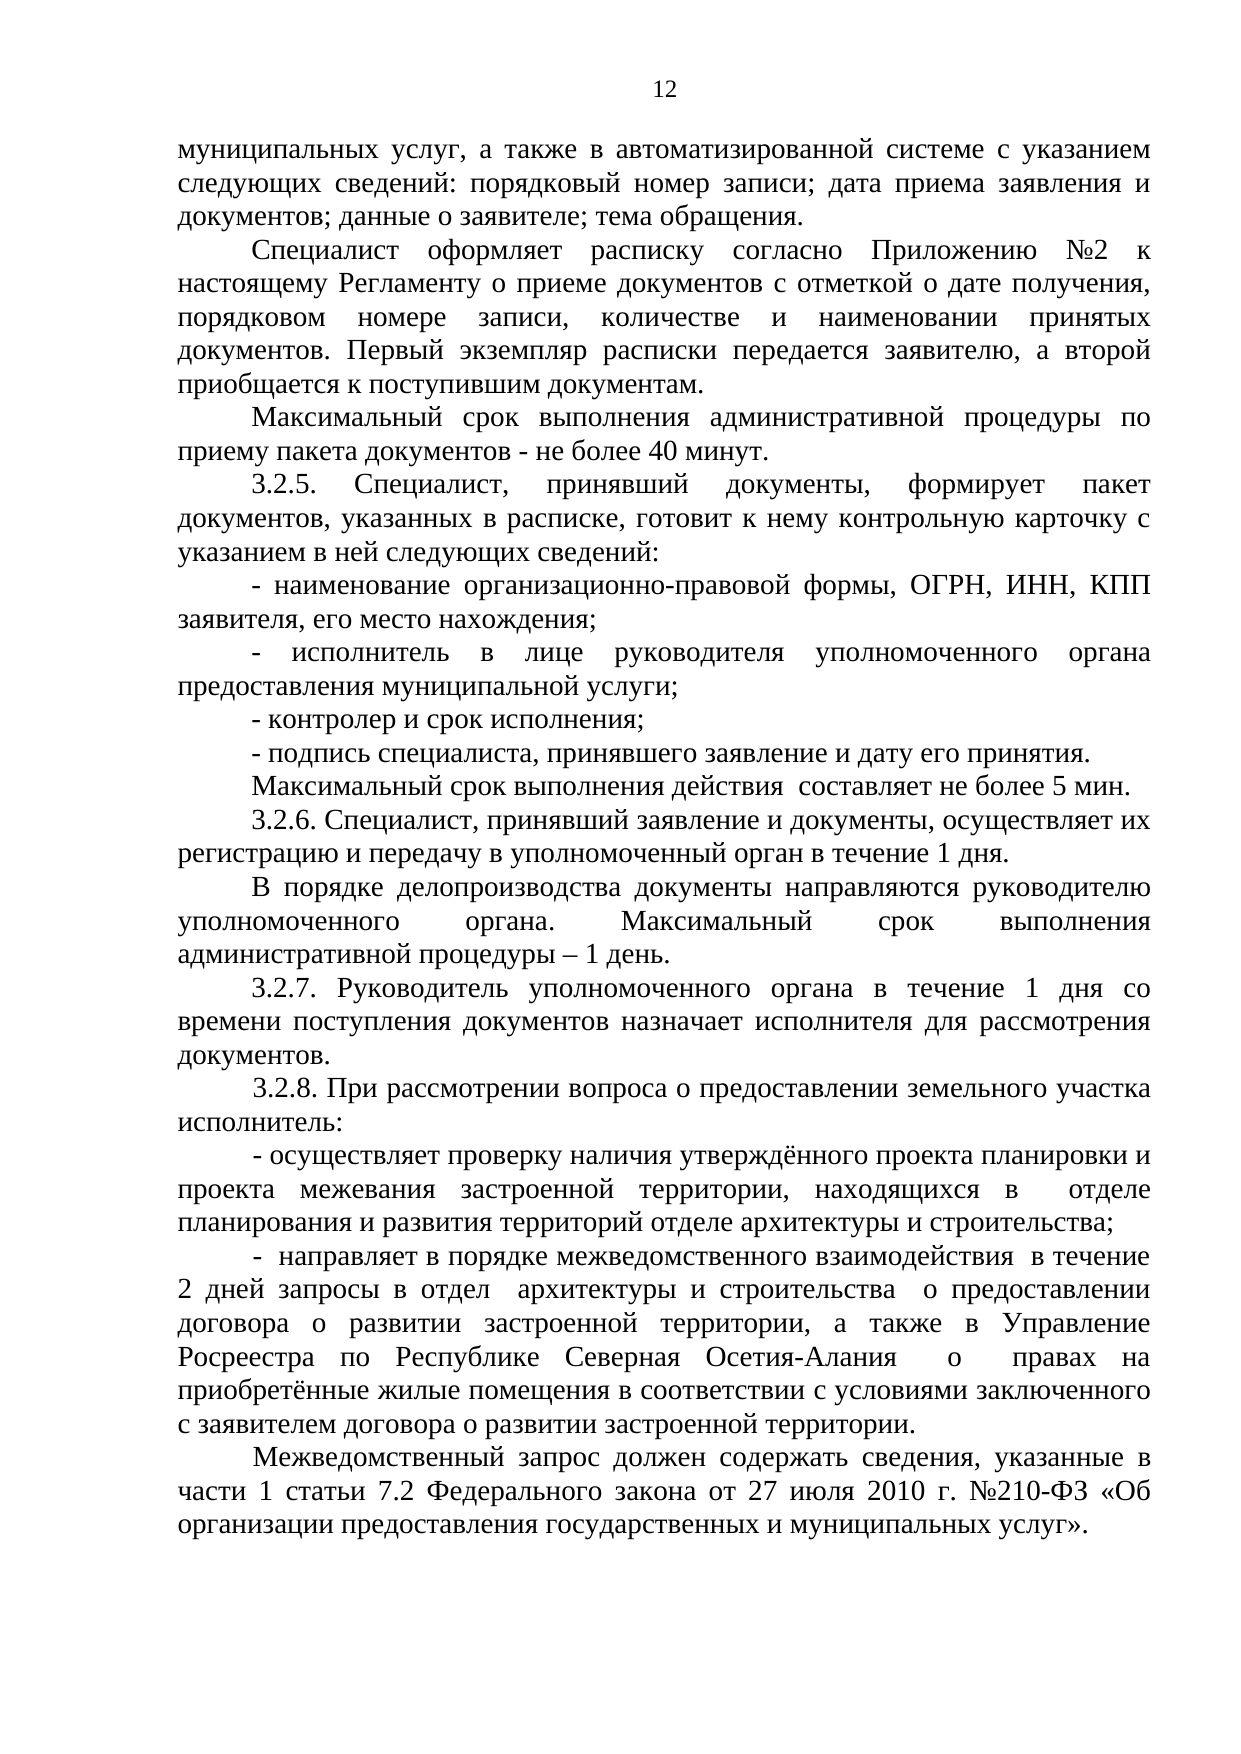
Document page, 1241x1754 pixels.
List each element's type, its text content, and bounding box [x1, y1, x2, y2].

text 3.2.7. Руководитель уполномоченного органа в течение 1 дня со времени поступления документов назначает исполнителя для рассмотрения документов. [177, 970, 1152, 1070]
text - исполнитель в лице руководителя уполномоченного органа предоставления муниципальной услуги; [177, 634, 1152, 701]
text - направляет в порядке межведомственного взаимодействия в течение 2 дней запросы в отдел архитектуры и строительства о предоставлении договора о развитии застроенной территории, а также в Управление Росреестра по Республике Северная Осетия-Алания о правах на приобретённые жилые помещения в соответствии с условиями заключенного с заявителем договора о развитии застроенной территории. [177, 1238, 1152, 1439]
text - осуществляет проверку наличия утверждённого проекта планировки и проекта межевания застроенной территории, находящихся в отделе планирования и развития территорий отделе архитектуры и строительства; [177, 1137, 1152, 1238]
text - подпись специалиста, принявшего заявление и дату его принятия. [177, 735, 1152, 768]
text - наименование организационно-правовой формы, ОГРН, ИНН, КПП заявителя, его место нахождения; [177, 567, 1152, 634]
text Максимальный срок выполнения административной процедуры по приему пакета документов - не более 40 минут. [177, 399, 1152, 467]
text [177, 131, 1152, 232]
text Межведомственный запрос должен содержать сведения, указанные в части 1 статьи 7.2 Федерального закона от 27 июля 2010 г. №210-ФЗ «Об организации предоставления государственных и муниципальных услуг». [177, 1439, 1152, 1540]
text - контролер и срок исполнения; [177, 701, 1152, 735]
text 3.2.6. Специалист, принявший заявление и документы, осуществляет их регистрацию и передачу в уполномоченный орган в течение 1 дня. [177, 802, 1152, 869]
text 3.2.5. Специалист, принявший документы, формирует пакет документов, указанных в расписке, готовит к нему контрольную карточку с указанием в ней следующих сведений: [177, 467, 1152, 567]
text Максимальный срок выполнения действия составляет не более 5 мин. [177, 768, 1152, 802]
text Специалист оформляет расписку согласно Приложению №2 к настоящему Регламенту о приеме документов с отметкой о дате получения, порядковом номере записи, количестве и наименовании принятых документов. Первый экземпляр расписки передается заявителю, а второй приобщается к поступившим документам. [177, 232, 1152, 399]
text В порядке делопроизводства документы направляются руководителю уполномоченного органа. Максимальный срок выполнения административной процедуры – 1 день. [177, 869, 1152, 970]
text 3.2.8. При рассмотрении вопроса о предоставлении земельного участка исполнитель: [177, 1070, 1152, 1137]
